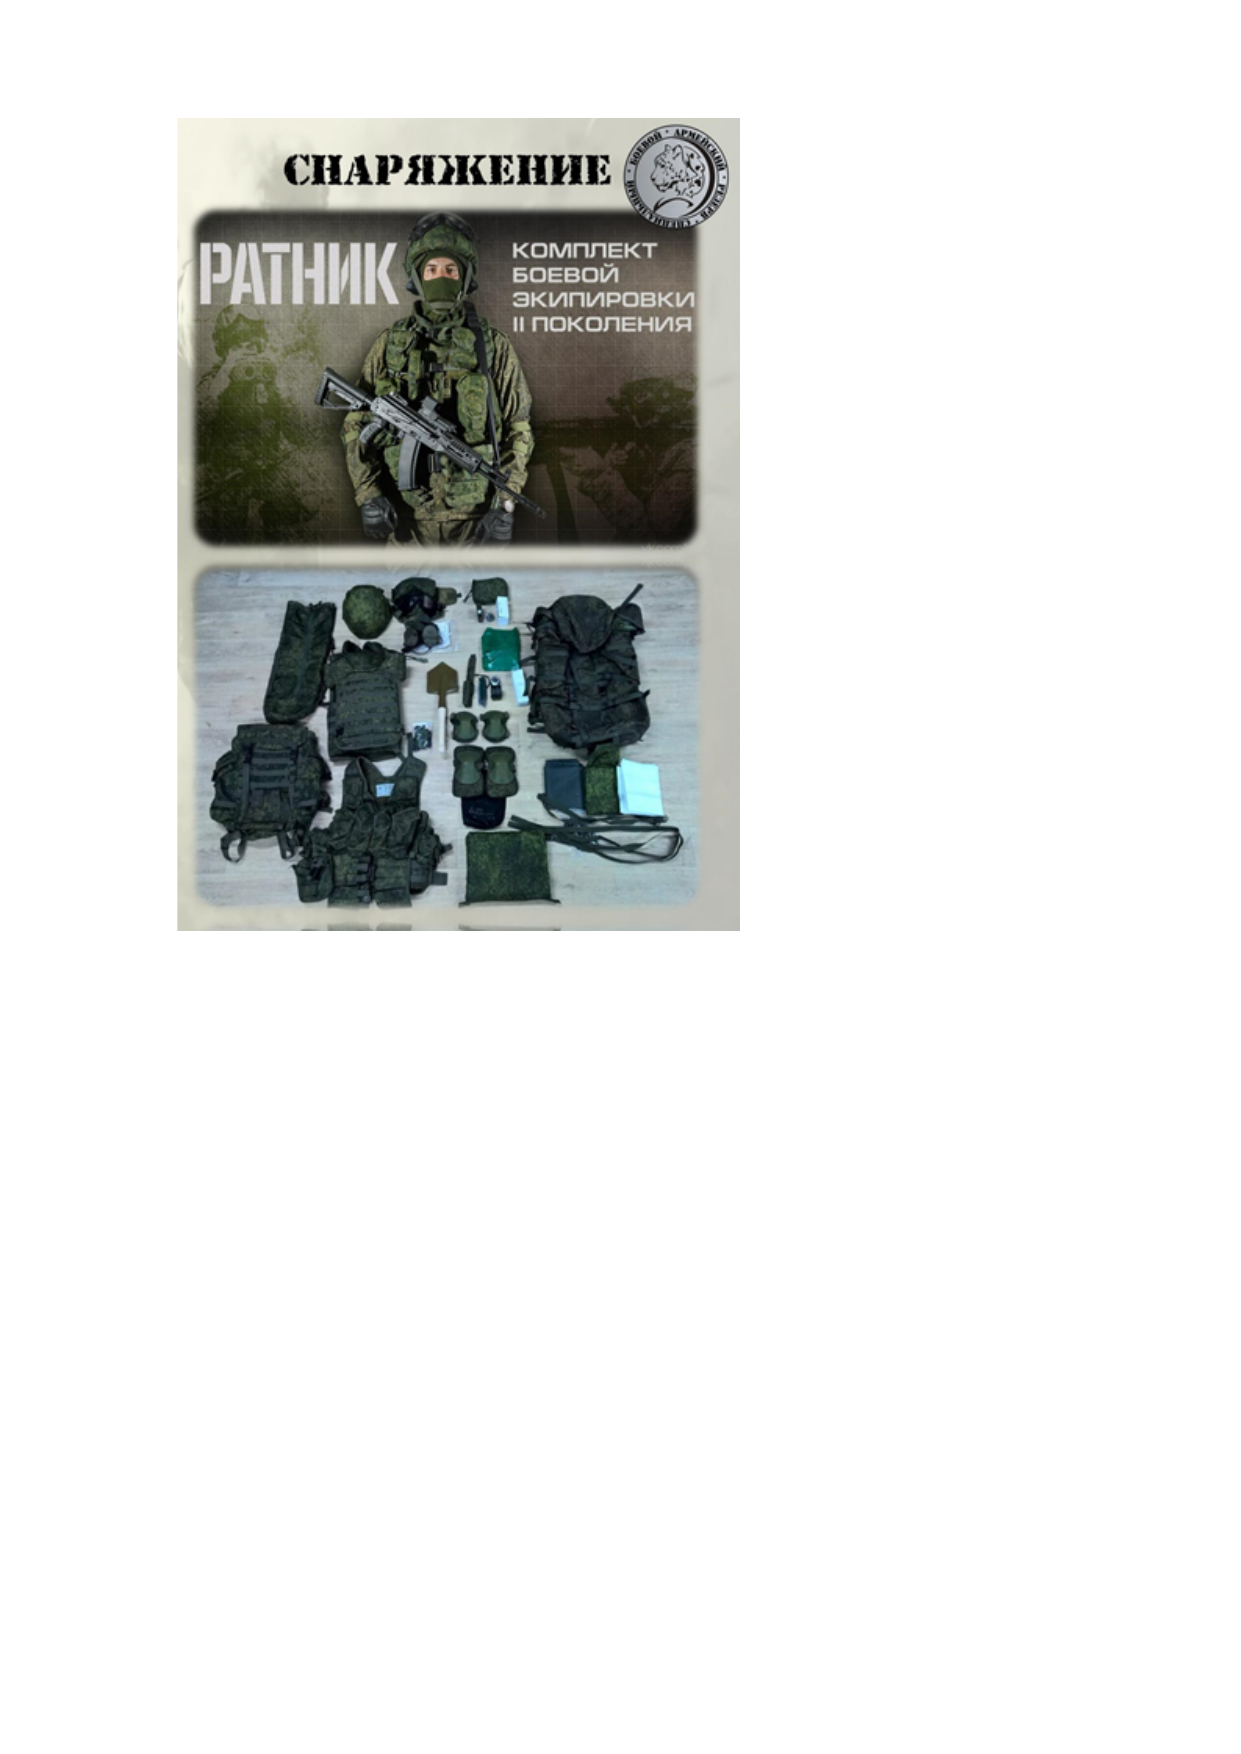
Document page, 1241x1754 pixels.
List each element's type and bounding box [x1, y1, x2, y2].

picture [177, 118, 740, 931]
